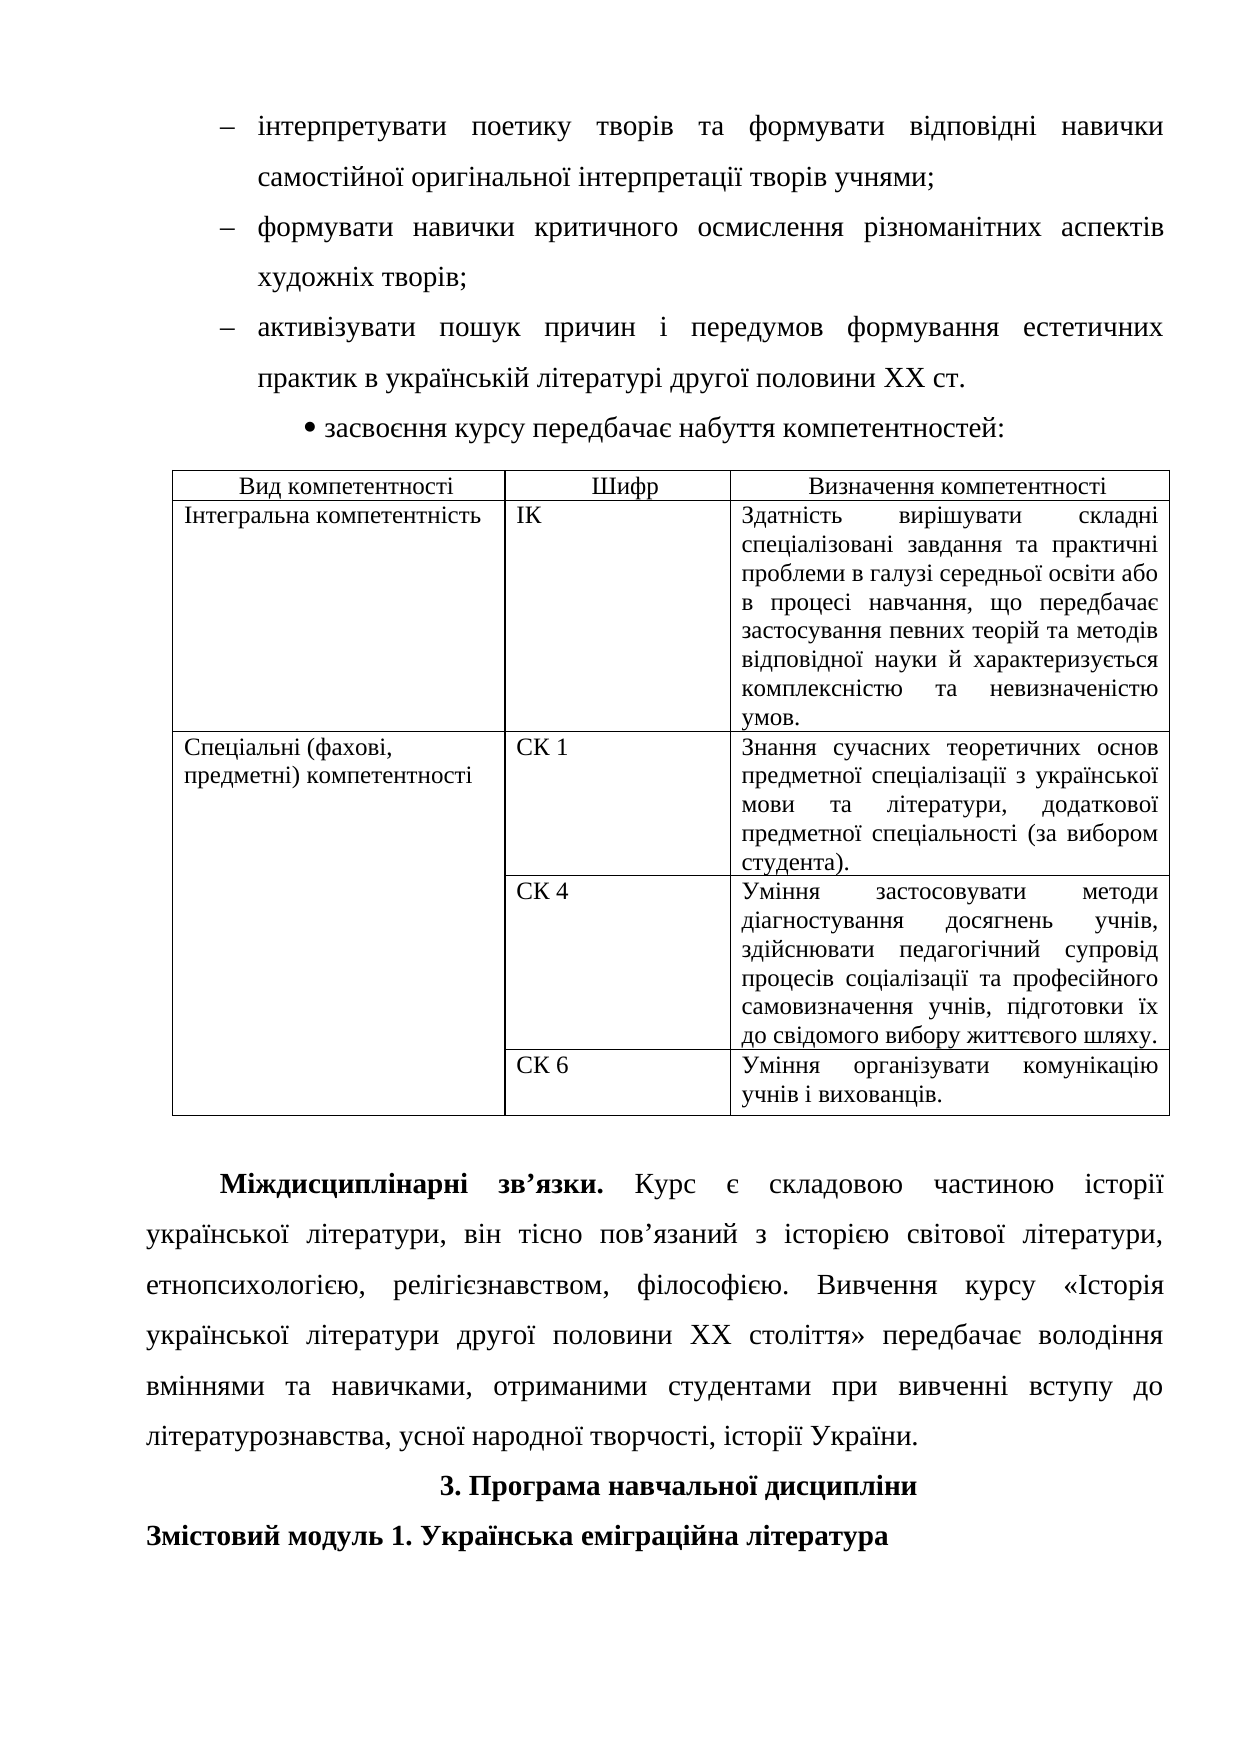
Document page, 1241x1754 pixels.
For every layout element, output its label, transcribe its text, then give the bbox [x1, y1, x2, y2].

table_header Визначення компетентності [731, 471, 1169, 499]
table_cell Здатність вирішувати складні спеціалізовані завдання та практичні проблеми в галузі середньої освіти або в процесі навчання, що передбачає застосування певних теорій та методів відповідної науки й характеризується комплексністю та невизначеністю умов. [731, 501, 1169, 731]
list інтерпретувати поетику творів та формувати відповідні навички самостійної оригінальної інтерпретації творів учнями; [220, 108, 1164, 192]
table_cell СК 6 [506, 1050, 730, 1115]
table_header Вид компетентності [173, 471, 504, 499]
table_cell ІК [506, 501, 730, 731]
list Змістовий модуль 1. Українська еміграційна література [146, 1518, 1164, 1552]
table_cell СК 4 [506, 876, 730, 1049]
table_cell Уміння організувати комунікацію учнів і вихованців. [731, 1050, 1169, 1115]
list активізувати пошук причин і передумов формування естетичних практик в українській літературі другої половини ХХ ст. [220, 309, 1164, 393]
table_cell Знання сучасних теоретичних основ предметної спеціалізації з української мови та літератури, додаткової предметної спеціальності (за вибором студента). [731, 732, 1169, 875]
table_cell Інтегральна компетентність [173, 501, 504, 731]
table_cell СК 1 [506, 732, 730, 875]
table_header Шифр [506, 471, 730, 499]
list 3. Програма навчальної дисципліни [146, 1468, 1211, 1502]
list Міждисциплінарні зв’язки. Курс є складовою частиною історії української літератури, він тісно пов’язаний з історією світової літератури, етнопсихологією, релігієзнавством, філософією. Вивчення курсу «Історія української літератури другої половини ХХ століття» передбачає володіння вміннями та навичками, отриманими студентами при вивченні вступу до літературознавства, усної народної творчості, історії України. [146, 1166, 1164, 1451]
table_cell Спеціальні (фахові, предметні) компетентності [173, 732, 504, 1115]
list засвоєння курсу передбачає набуття компетентностей: [146, 410, 1164, 444]
table_cell Уміння застосовувати методи діагностування досягнень учнів, здійснювати педагогічний супровід процесів соціалізації та професійного самовизначення учнів, підготовки їх до свідомого вибору життєвого шляху. [731, 876, 1169, 1049]
list формувати навички критичного осмислення різноманітних аспектів художніх творів; [220, 209, 1164, 293]
